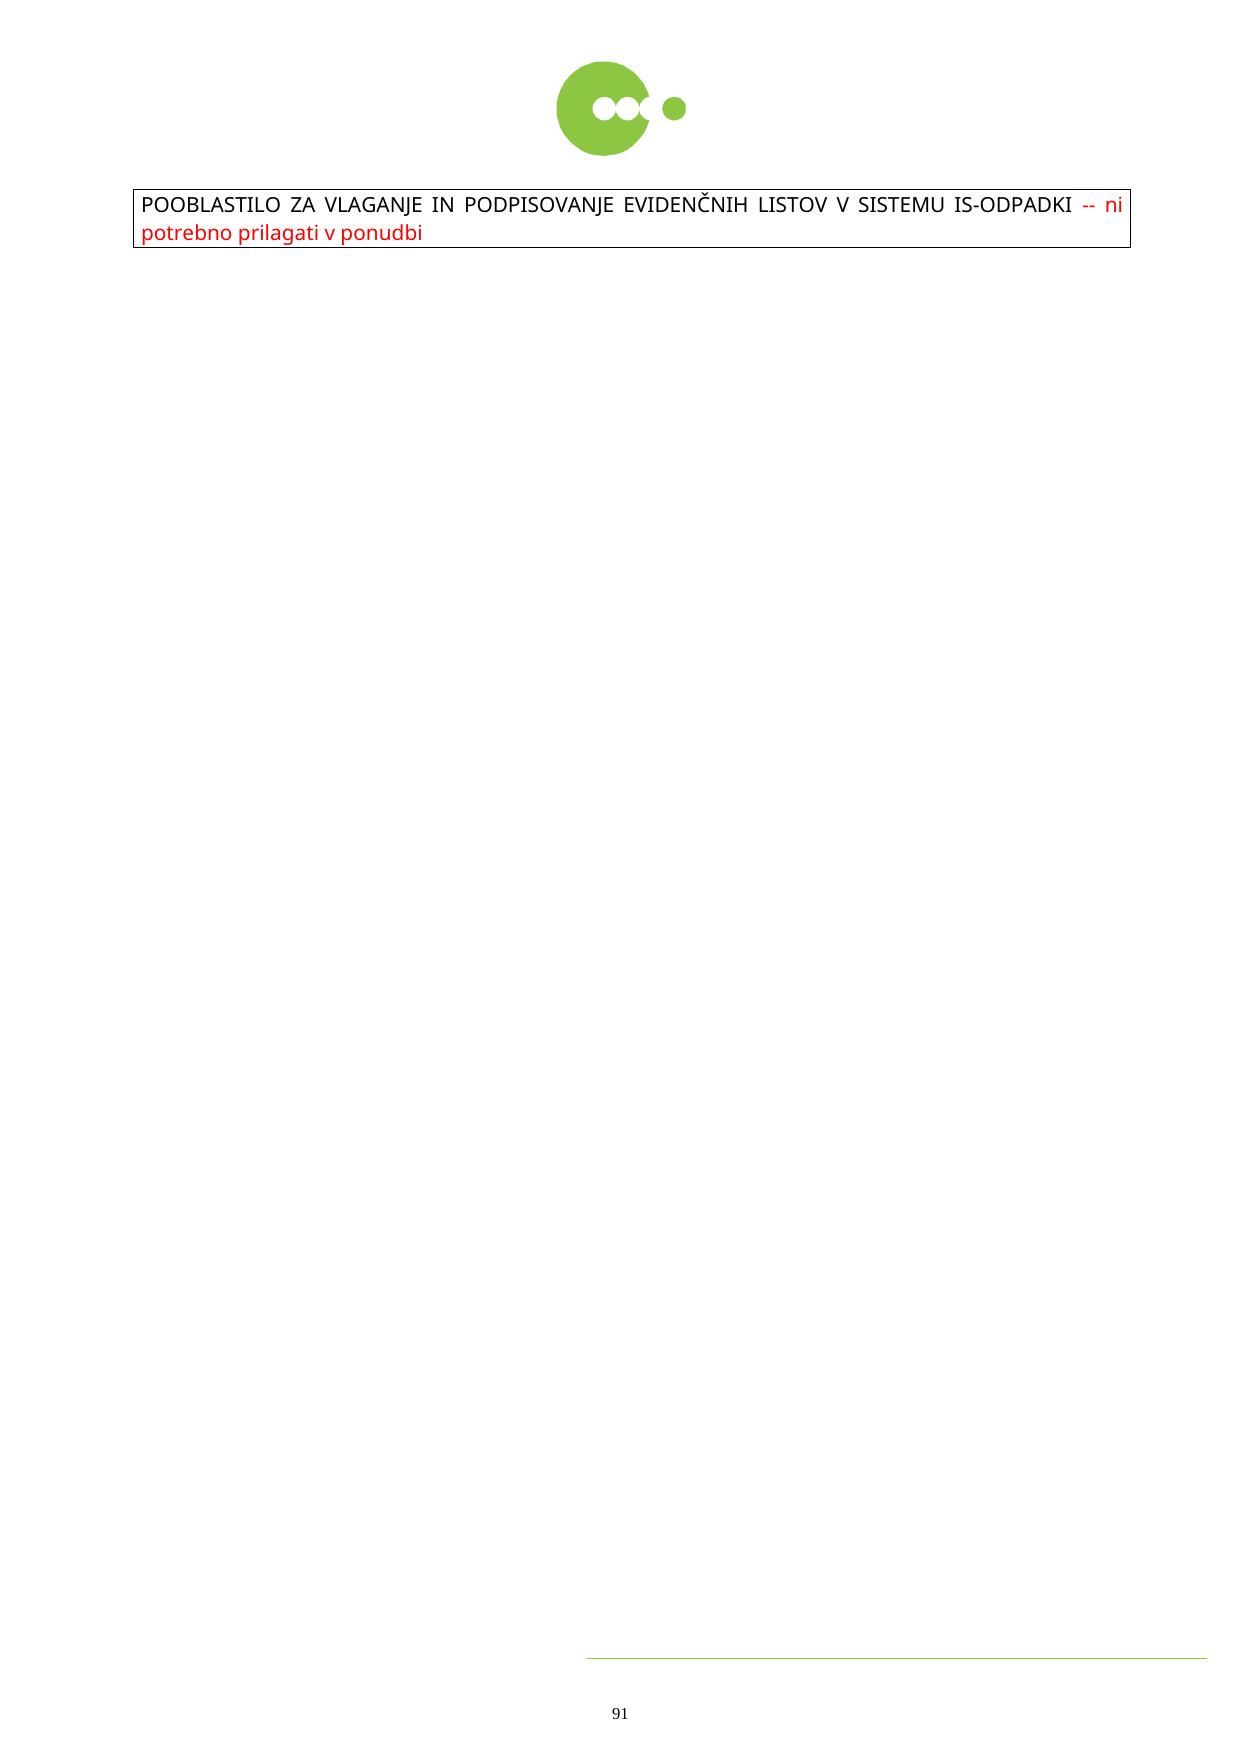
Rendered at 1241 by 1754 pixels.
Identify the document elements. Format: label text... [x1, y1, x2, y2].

table_header POOBLASTILO ZA VLAGANJE IN PODPISOVANJE EVIDENČNIH LISTOV V SISTEMU IS-ODPADKI -- ni potrebno prilagati v ponudbi [134, 190, 1130, 247]
